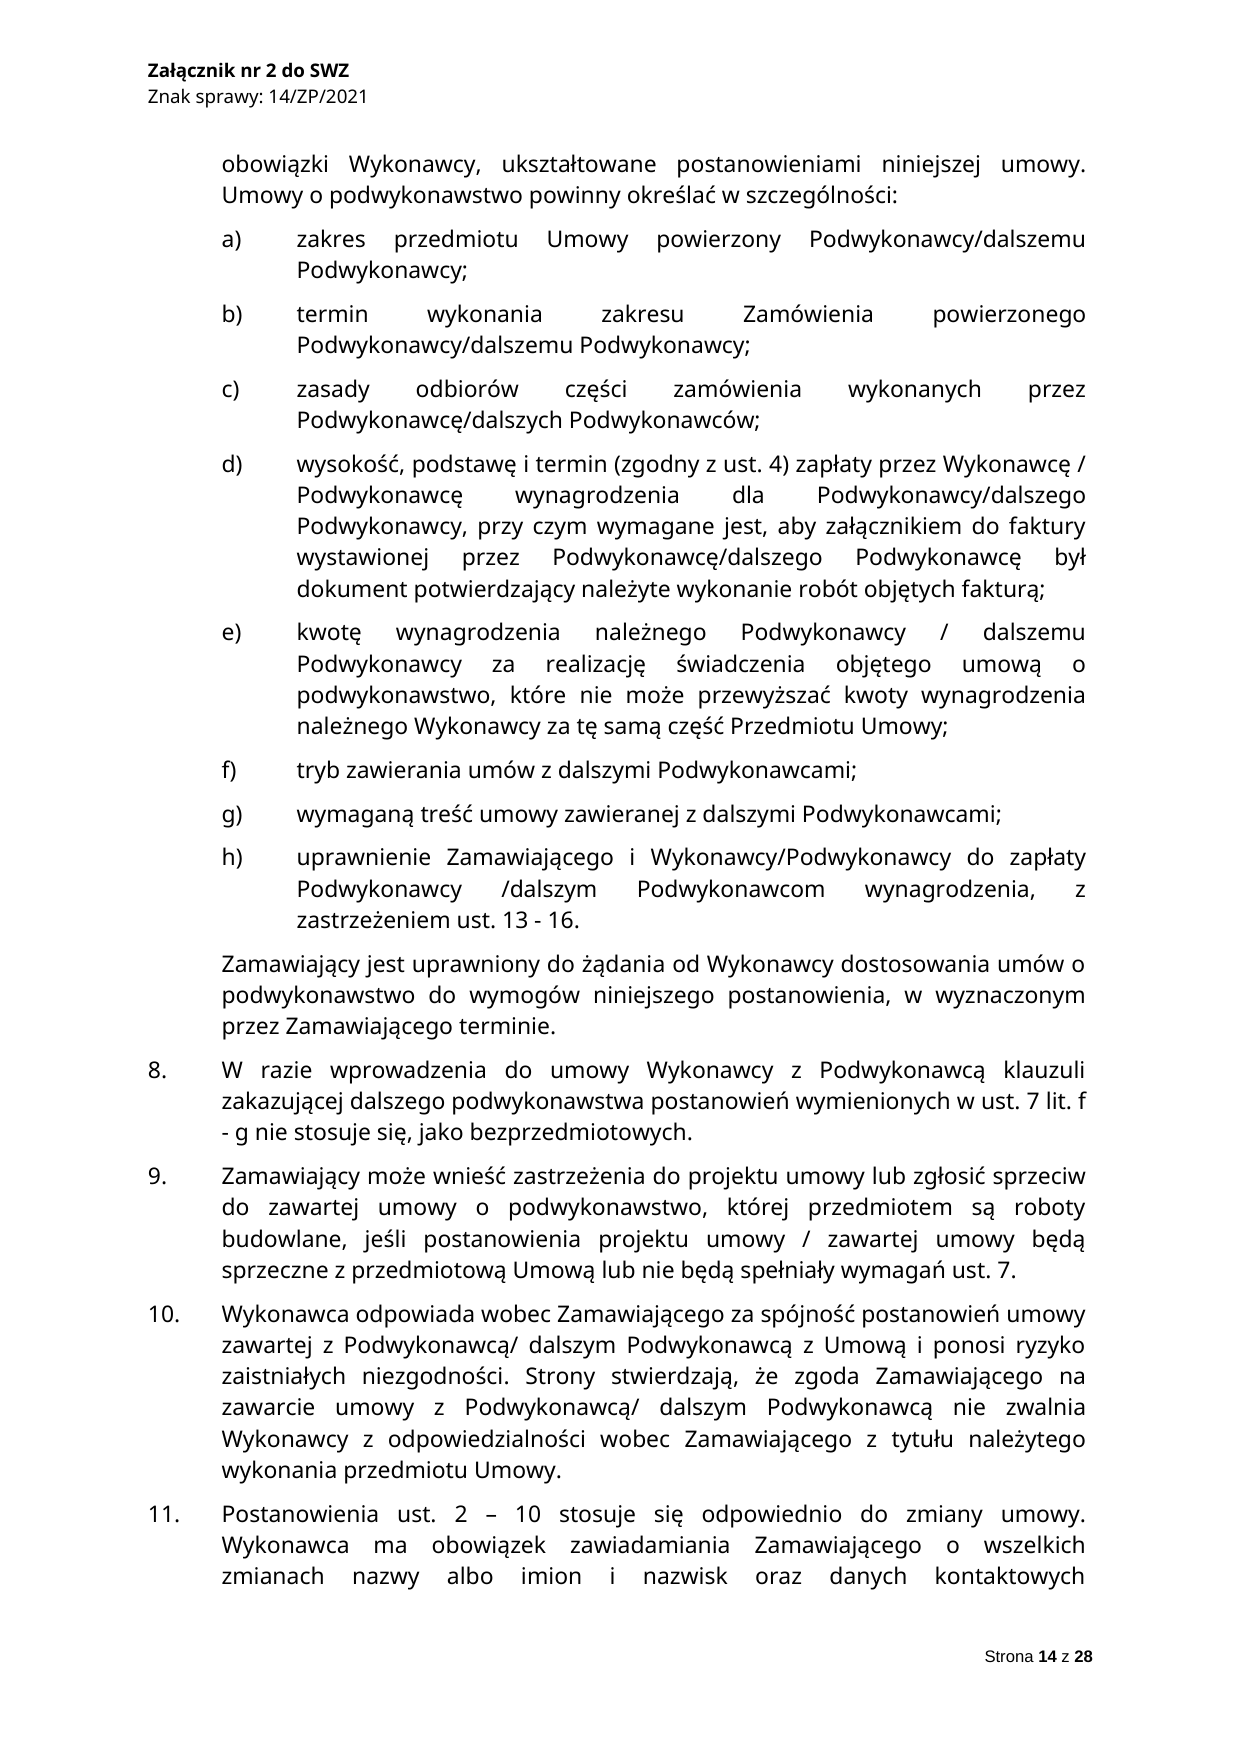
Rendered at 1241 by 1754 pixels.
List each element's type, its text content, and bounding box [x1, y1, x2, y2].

list zasady odbiorów części zamówienia wykonanych przez Podwykonawcę/dalszych Podwykonawców; [221, 373, 1087, 435]
list wymaganą treść umowy zawieranej z dalszymi Podwykonawcami; [221, 798, 1087, 829]
list wysokość, podstawę i termin (zgodny z ust. 4) zapłaty przez Wykonawcę / Podwykonawcę wynagrodzenia dla Podwykonawcy/dalszego Podwykonawcy, przy czym wymagane jest, aby załącznikiem do faktury wystawionej przez Podwykonawcę/dalszego Podwykonawcę był dokument potwierdzający należyte wykonanie robót objętych fakturą; [221, 448, 1087, 604]
list Wykonawca odpowiada wobec Zamawiającego za spójność postanowień umowy zawartej z Podwykonawcą/ dalszym Podwykonawcą z Umową i ponosi ryzyko zaistniałych niezgodności. Strony stwierdzają, że zgoda Zamawiającego na zawarcie umowy z Podwykonawcą/ dalszym Podwykonawcą nie zwalnia Wykonawcy z odpowiedzialności wobec Zamawiającego z tytułu należytego wykonania przedmiotu Umowy. [148, 1298, 1087, 1485]
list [148, 1498, 1087, 1591]
list kwotę wynagrodzenia należnego Podwykonawcy / dalszemu Podwykonawcy za realizację świadczenia objętego umową o podwykonawstwo, które nie może przewyższać kwoty wynagrodzenia należnego Wykonawcy za tę samą część Przedmiotu Umowy; [221, 616, 1087, 741]
list W razie wprowadzenia do umowy Wykonawcy z Podwykonawcą klauzuli zakazującej dalszego podwykonawstwa postanowień wymienionych w ust. 7 lit. f - g nie stosuje się, jako bezprzedmiotowych. [148, 1054, 1087, 1148]
list uprawnienie Zamawiającego i Wykonawcy/Podwykonawcy do zapłaty Podwykonawcy /dalszym Podwykonawcom wynagrodzenia, z zastrzeżeniem ust. 13 - 16. [221, 841, 1087, 935]
list Zamawiający może wnieść zastrzeżenia do projektu umowy lub zgłosić sprzeciw do zawartej umowy o podwykonawstwo, której przedmiotem są roboty budowlane, jeśli postanowienia projektu umowy / zawartej umowy będą sprzeczne z przedmiotową Umową lub nie będą spełniały wymagań ust. 7. [148, 1160, 1087, 1285]
list tryb zawierania umów z dalszymi Podwykonawcami; [221, 754, 1087, 785]
list termin wykonania zakresu Zamówienia powierzonego Podwykonawcy/dalszemu Podwykonawcy; [221, 298, 1087, 360]
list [148, 148, 1087, 210]
text Zamawiający jest uprawniony do żądania od Wykonawcy dostosowania umów o podwykonawstwo do wymogów niniejszego postanowienia, w wyznaczonym przez Zamawiającego terminie. [221, 948, 1087, 1041]
list zakres przedmiotu Umowy powierzony Podwykonawcy/dalszemu Podwykonawcy; [221, 223, 1087, 285]
